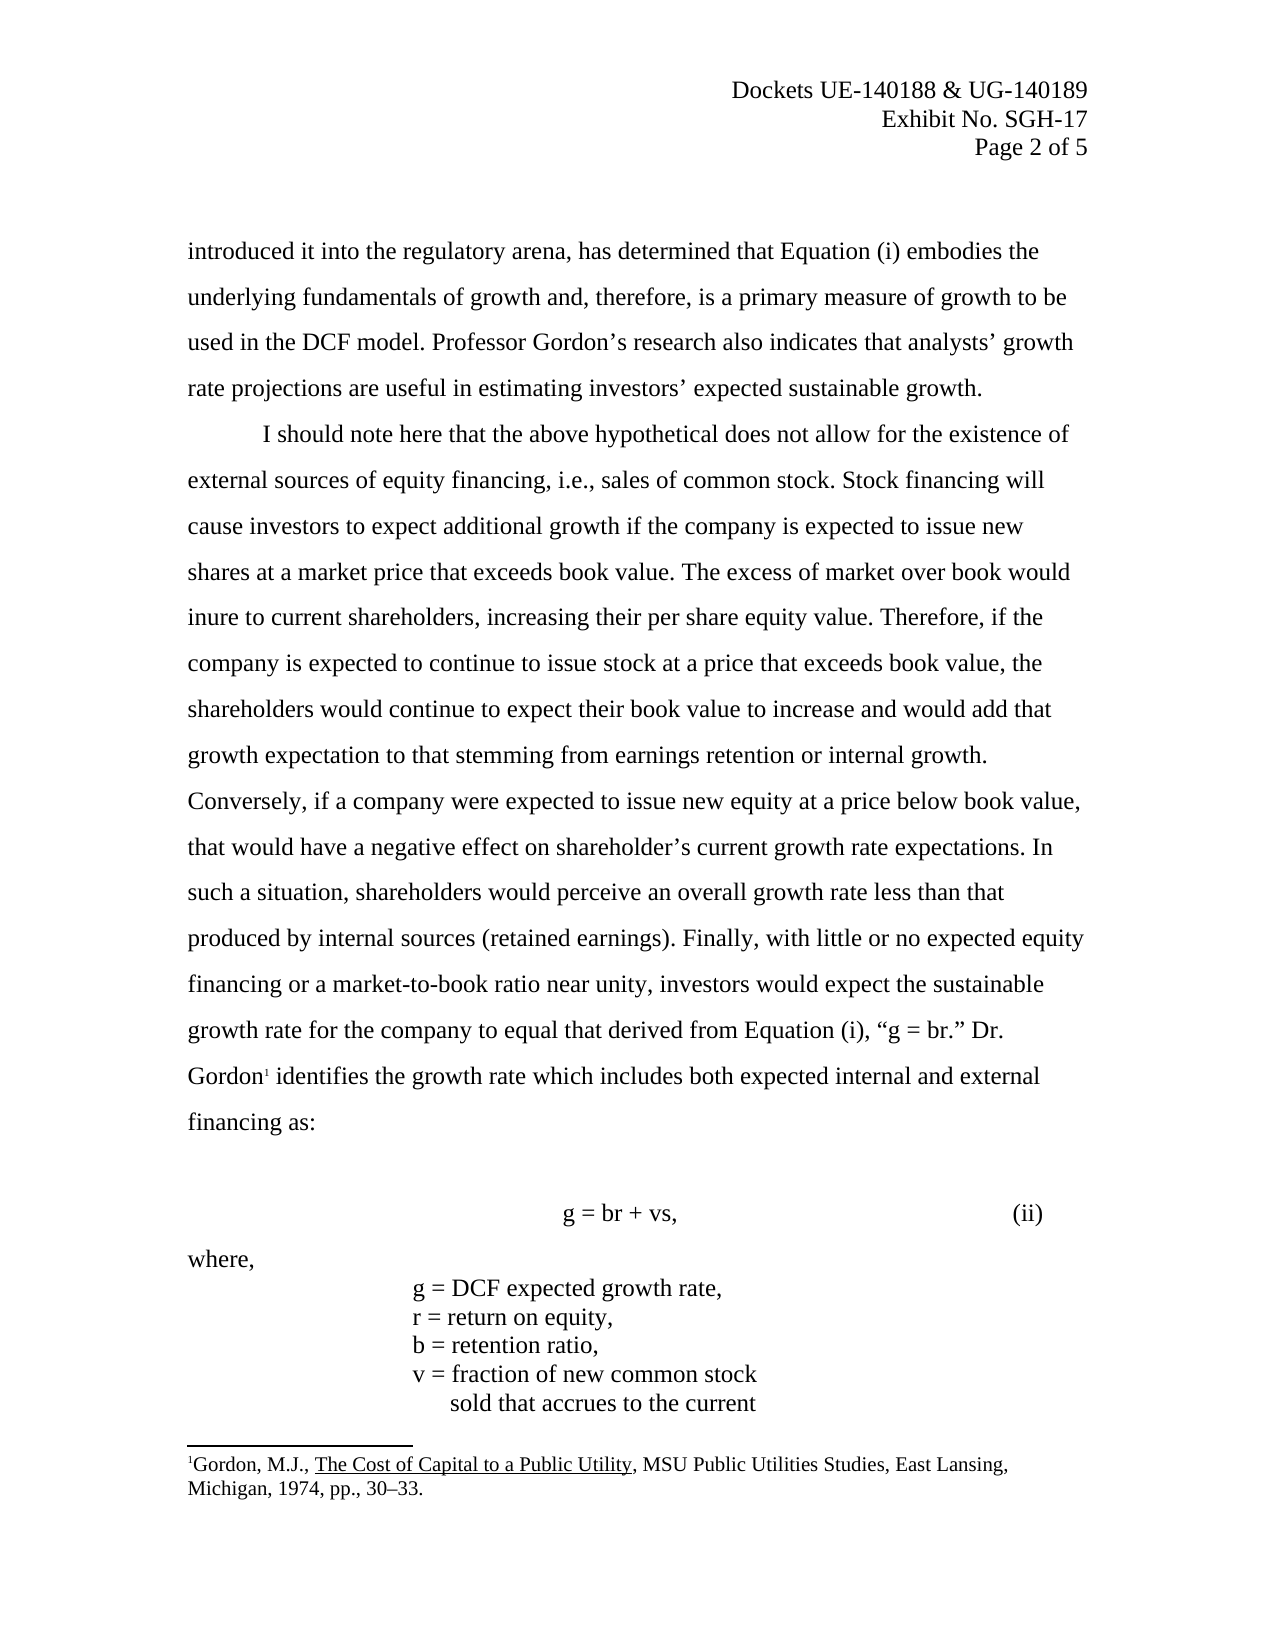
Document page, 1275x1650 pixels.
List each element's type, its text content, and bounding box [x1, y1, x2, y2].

text where, [150, 1227, 1087, 1273]
text g = DCF expected growth rate, [150, 1273, 1087, 1302]
text r = return on equity, [150, 1302, 1087, 1330]
text b = retention ratio, [150, 1330, 1087, 1359]
text sold that accrues to the current [150, 1388, 1087, 1417]
text g = br + vs, (ii) [150, 1181, 1087, 1227]
text v = fraction of new common stock [150, 1359, 1087, 1388]
text I should note here that the above hypothetical does not allow for the existence of external sources of equity financing, i.e., sales of common stock. Stock financing will cause investors to expect additional growth if the company is expected to issue new shares at a market price that exceeds book value. The excess of market over book would inure to current shareholders, increasing their per share equity value. Therefore, if the company is expected to continue to issue stock at a price that exceeds book value, the shareholders would continue to expect their book value to increase and would add that growth expectation to that stemming from earnings retention or internal growth. Conversely, if a company were expected to issue new equity at a price below book value, that would have a negative effect on shareholder’s current growth rate expectations. In such a situation, shareholders would perceive an overall growth rate less than that produced by internal sources (retained earnings). Finally, with little or no expected equity financing or a market-to-book ratio near unity, investors would expect the sustainable growth rate for the company to equal that derived from Equation (i), “g = br.” Dr. Gordon identifies the growth rate which includes both expected internal and external financing as: [150, 402, 1087, 1135]
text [150, 219, 1087, 402]
